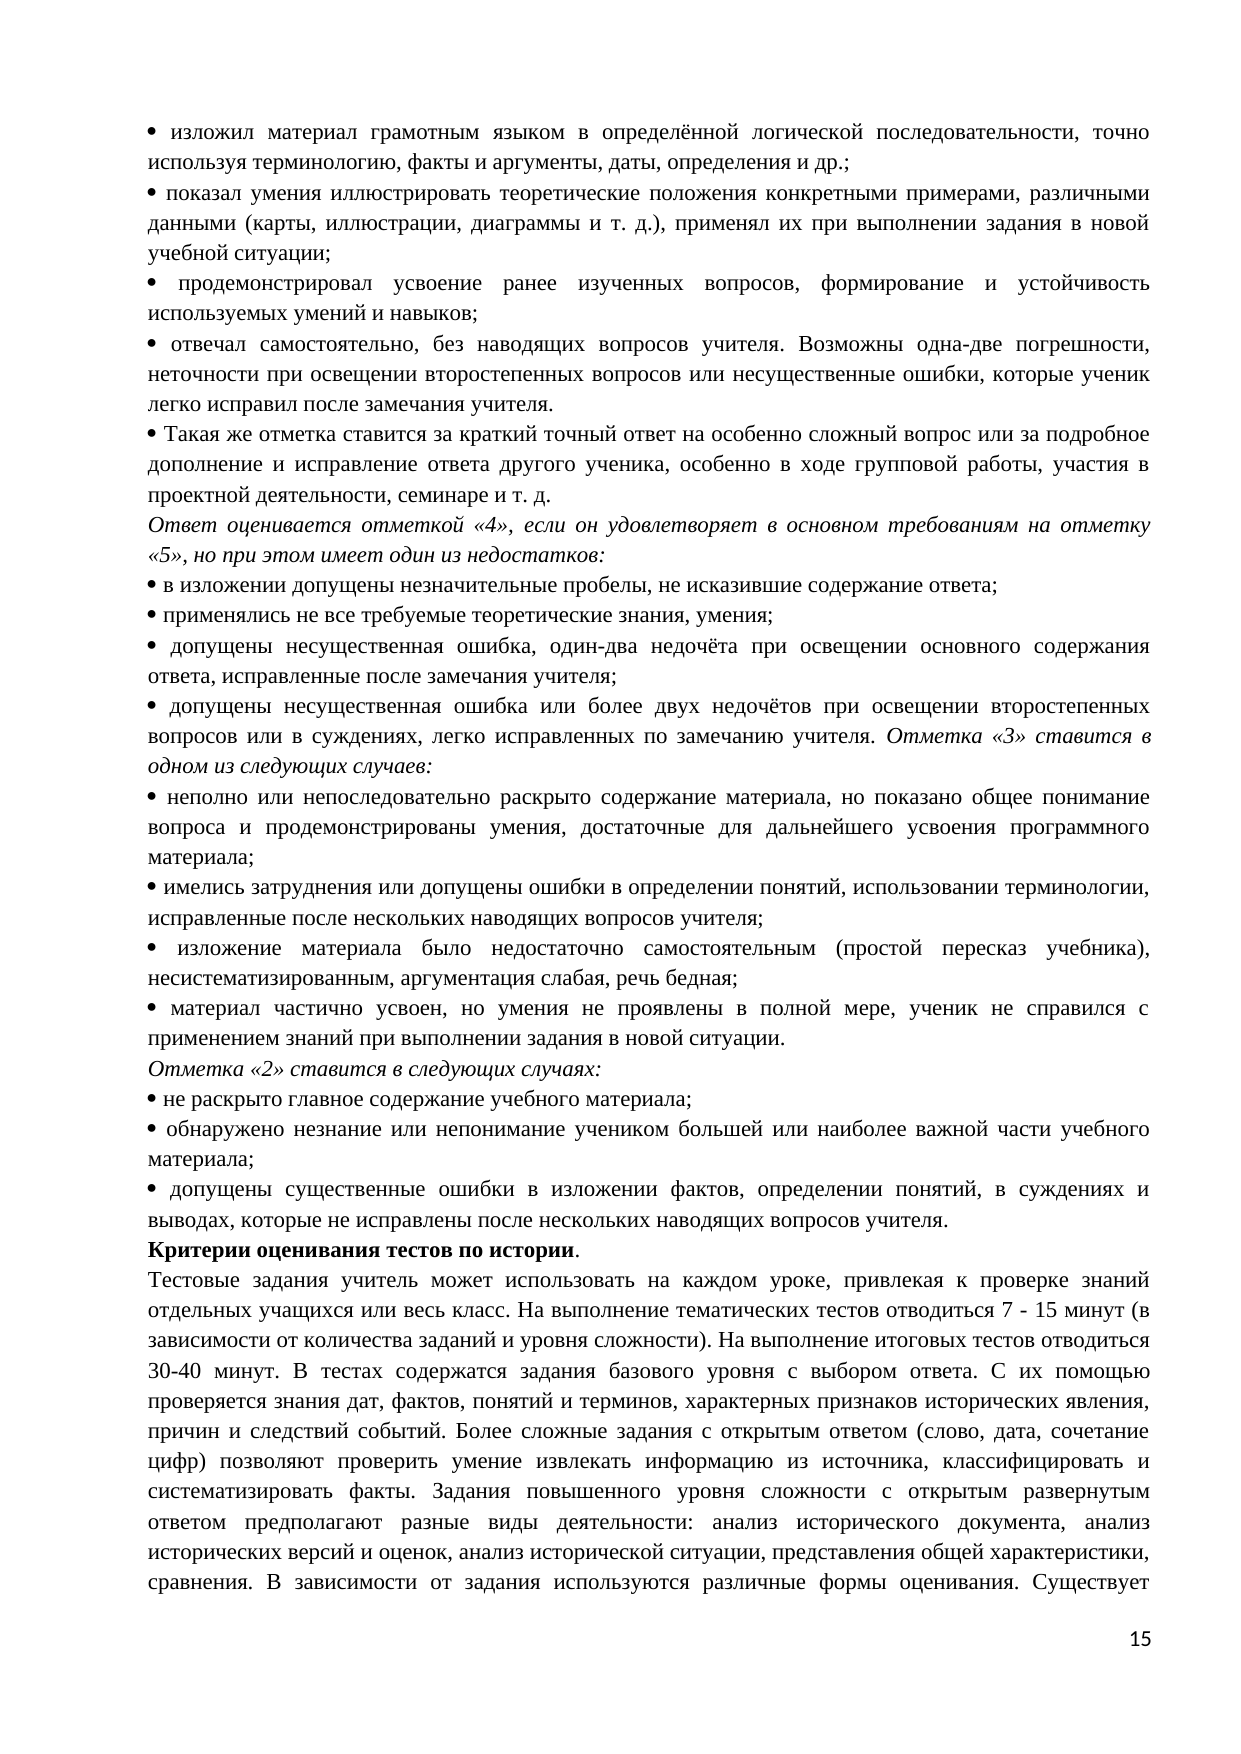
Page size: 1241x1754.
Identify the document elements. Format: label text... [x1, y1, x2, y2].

text Ответ оценивается отметкой «4», если он удовлетворяет в основном требованиям на отметку «5», но при этом имеет один из недостатков: [148, 511, 1152, 567]
text допущены существенные ошибки в изложении фактов, определении понятий, в суждениях и выводах, которые не исправлены после нескольких наводящих вопросов учителя. [148, 1175, 1152, 1232]
text не раскрыто главное содержание учебного материала; [148, 1085, 1152, 1111]
text отвечал самостоятельно, без наводящих вопросов учителя. Возможны одна-две погрешности, неточности при освещении второстепенных вопросов или несущественные ошибки, которые ученик легко исправил после замечания учителя. [148, 329, 1152, 416]
text применялись не все требуемые теоретические знания, умения; [148, 601, 1152, 628]
text неполно или непоследовательно раскрыто содержание материала, но показано общее понимание вопроса и продемонстрированы умения, достаточные для дальнейшего усвоения программного материала; [148, 783, 1152, 869]
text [148, 1266, 1152, 1594]
text допущены несущественная ошибка или более двух недочётов при освещении второстепенных вопросов или в суждениях, легко исправленных по замечанию учителя. Отметка «3» ставится в одном из следующих случаев: [148, 692, 1152, 779]
text продемонстрировал усвоение ранее изученных вопросов, формирование и устойчивость используемых умений и навыков; [148, 269, 1152, 326]
text показал умения иллюстрировать теоретические положения конкретными примерами, различными данными (карты, иллюстрации, диаграммы и т. д.), применял их при выполнении задания в новой учебной ситуации; [148, 178, 1152, 265]
text имелись затруднения или допущены ошибки в определении понятий, использовании терминологии, исправленные после нескольких наводящих вопросов учителя; [148, 873, 1152, 930]
text Критерии оценивания тестов по истории. [148, 1236, 1152, 1262]
text обнаружено незнание или непонимание учеником большей или наиболее важной части учебного материала; [148, 1115, 1152, 1172]
text изложение материала было недостаточно самостоятельным (простой пересказ учебника), несистематизированным, аргументация слабая, речь бедная; [148, 934, 1152, 990]
text в изложении допущены незначительные пробелы, не исказившие содержание ответа; [148, 571, 1152, 598]
text Отметка «2» ставится в следующих случаях: [148, 1054, 1152, 1081]
text материал частично усвоен, но умения не проявлены в полной мере, ученик не справился с применением знаний при выполнении задания в новой ситуации. [148, 994, 1152, 1051]
text изложил материал грамотным языком в определённой логической последовательности, точно используя терминологию, факты и аргументы, даты, определения и др.; [148, 118, 1152, 175]
text Такая же отметка ставится за краткий точный ответ на особенно сложный вопрос или за подробное дополнение и исправление ответа другого ученика, особенно в ходе групповой работы, участия в проектной деятельности, семинаре и т. д. [148, 420, 1152, 507]
text допущены несущественная ошибка, один-два недочёта при освещении основного содержания ответа, исправленные после замечания учителя; [148, 632, 1152, 688]
